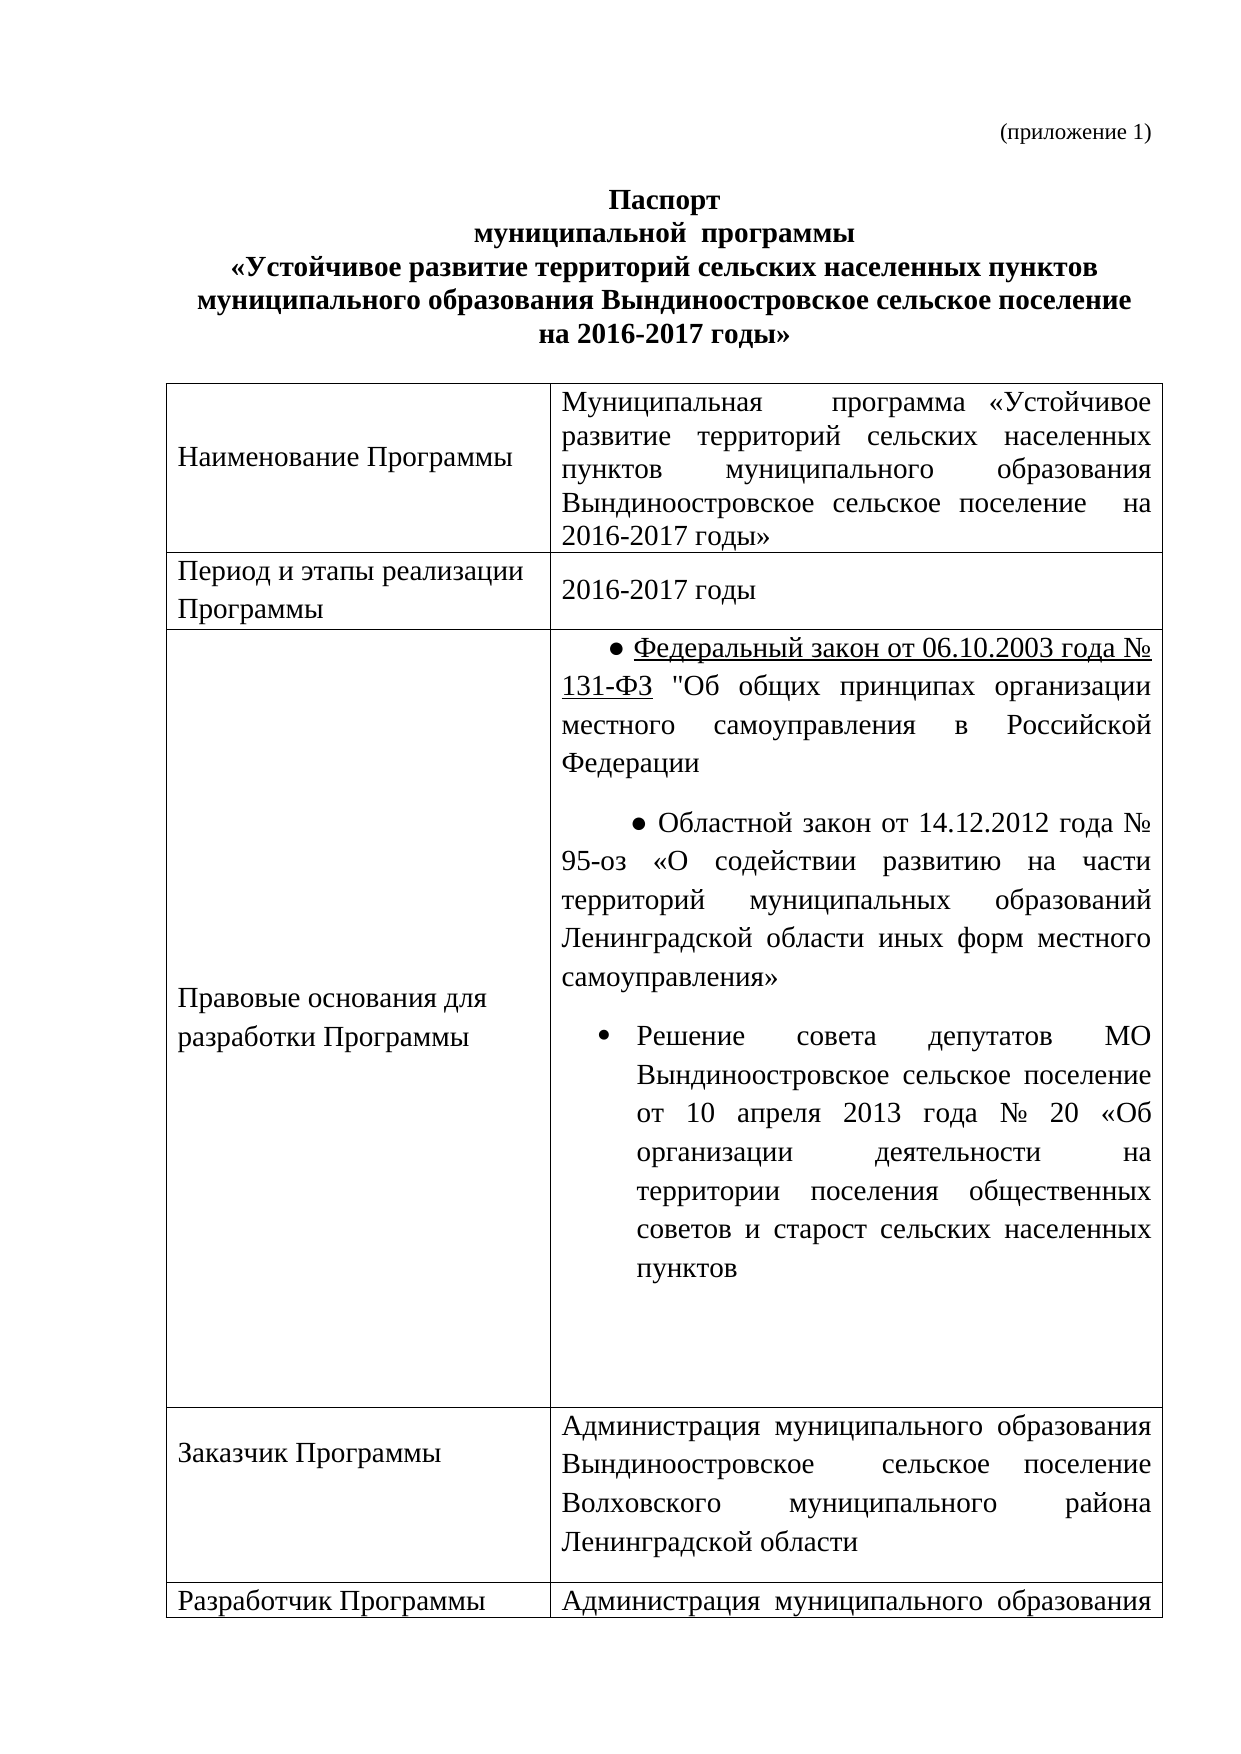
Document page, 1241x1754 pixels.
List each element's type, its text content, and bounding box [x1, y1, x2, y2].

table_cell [551, 1583, 1162, 1617]
text на 2016-2017 годы» [177, 316, 1152, 349]
text «Устойчивое развитие территорий сельских населенных пунктов муниципального образования Вындиноостровское сельское поселение [177, 249, 1152, 316]
table_cell Администрация муниципального образования Вындиноостровское сельское поселение Волховского муниципального района Ленинградской области [551, 1408, 1162, 1582]
text муниципальной программы [177, 215, 1152, 249]
table_cell Правовые основания для разработки Программы [167, 630, 550, 1407]
table_cell 2016-2017 годы [551, 553, 1162, 629]
text Паспорт [177, 182, 1152, 215]
text (приложение 1) [177, 118, 1152, 144]
table_cell Заказчик Программы [167, 1408, 550, 1582]
table_header Муниципальная программа «Устойчивое развитие территорий сельских населенных пунктов муниципального образования Вындиноостровское сельское поселение на 2016-2017 годы» [551, 384, 1162, 552]
table_header Наименование Программы [167, 384, 550, 552]
table_cell ● Федеральный закон от 06.10.2003 года № 131-ФЗ "Об общих принципах организации местного самоуправления в Российской Федерации ● Областной закон от 14.12.2012 года № 95-оз «О содействии развитию на части территорий муниципальных образований Ленинградской области иных форм местного самоуправления» Решение совета депутатов МО Вындиноостровское сельское поселение от 10 апреля 2013 года № 20 «Об организации деятельности на территории поселения общественных советов и старост сельских населенных пунктов [551, 630, 1162, 1407]
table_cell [167, 1583, 550, 1617]
table_cell Период и этапы реализации Программы [167, 553, 550, 629]
